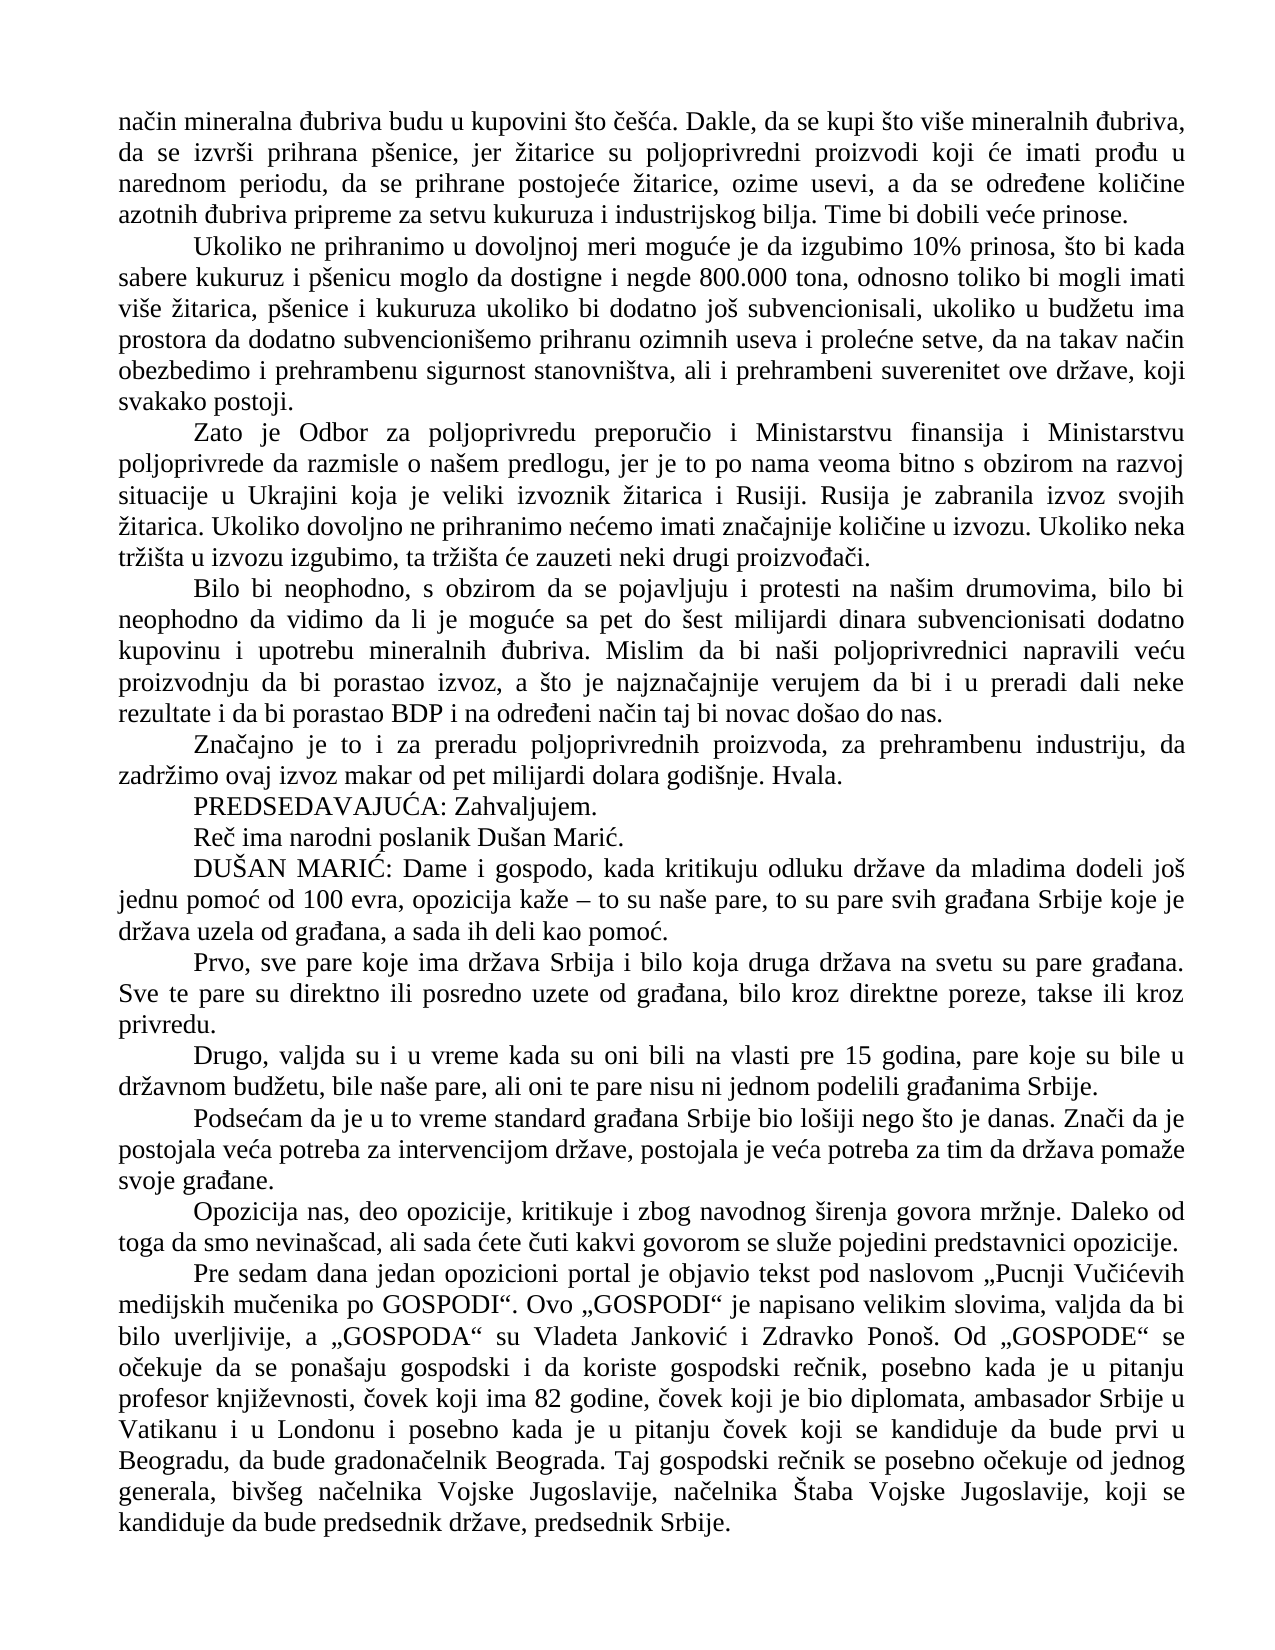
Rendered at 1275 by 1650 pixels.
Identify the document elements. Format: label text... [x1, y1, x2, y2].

text Opozicija nas, deo opozicije, kritikuje i zbog navodnog širenja govora mržnje. Daleko od toga da smo nevinašcad, ali sada ćete čuti kakvi govorom se služe pojedini predstavnici opozicije. [118, 1195, 1186, 1257]
text Zato je Odbor za poljoprivredu preporučio i Ministarstvu finansija i Ministarstvu poljoprivrede da razmisle o našem predlogu, jer je to po nama veoma bitno s obzirom na razvoj situacije u Ukrajini koja je veliki izvoznik žitarica i Rusiji. Rusija je zabranila izvoz svojih žitarica. Ukoliko dovoljno ne prihranimo nećemo imati značajnije količine u izvozu. Ukoliko neka tržišta u izvozu izgubimo, ta tržišta će zauzeti neki drugi proizvođači. [118, 416, 1186, 572]
text Podsećam da je u to vreme standard građana Srbije bio lošiji nego što je danas. Znači da je postojala veća potreba za intervencijom države, postojala je veća potreba za tim da država pomaže svoje građane. [118, 1102, 1186, 1195]
text Pre sedam dana jedan opozicioni portal je objavio tekst pod naslovom „Pucnji Vučićevih medijskih mučenika po GOSPODI“. Ovo „GOSPODI“ je napisano velikim slovima, valjda da bi bilo uverljivije, a „GOSPODA“ su Vladeta Janković i Zdravko Ponoš. Od „GOSPODE“ se očekuje da se ponašaju gospodski i da koriste gospodski rečnik, posebno kada je u pitanju profesor književnosti, čovek koji ima 82 godine, čovek koji je bio diplomata, ambasador Srbije u Vatikanu i u Londonu i posebno kada je u pitanju čovek koji se kandiduje da bude prvi u Beogradu, da bude gradonačelnik Beograda. Taj gospodski rečnik se posebno očekuje od jednog generala, bivšeg načelnika Vojske Jugoslavije, načelnika Štaba Vojske Jugoslavije, koji se kandiduje da bude predsednik države, predsednik Srbije. [118, 1257, 1186, 1538]
text Bilo bi neophodno, s obzirom da se pojavljuju i protesti na našim drumovima, bilo bi neophodno da vidimo da li je moguće sa pet do šest milijardi dinara subvencionisati dodatno kupovinu i upotrebu mineralnih đubriva. Mislim da bi naši poljoprivrednici napravili veću proizvodnju da bi porastao izvoz, a što je najznačajnije verujem da bi i u preradi dali neke rezultate i da bi porastao BDP i na određeni način taj bi novac došao do nas. [118, 572, 1186, 728]
text PREDSEDAVAJUĆA: Zahvaljujem. [118, 790, 1186, 821]
text Ukoliko ne prihranimo u dovoljnoj meri moguće je da izgubimo 10% prinosa, što bi kada sabere kukuruz i pšenicu moglo da dostigne i negde 800.000 tona, odnosno toliko bi mogli imati više žitarica, pšenice i kukuruza ukoliko bi dodatno još subvencionisali, ukoliko u budžetu ima prostora da dodatno subvencionišemo prihranu ozimnih useva i prolećne setve, da na takav način obezbedimo i prehrambenu sigurnost stanovništva, ali i prehrambeni suverenitet ove države, koji svakako postoji. [118, 229, 1186, 416]
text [118, 105, 1186, 229]
text Značajno je to i za preradu poljoprivrednih proizvoda, za prehrambenu industriju, da zadržimo ovaj izvoz makar od pet milijardi dolara godišnje. Hvala. [118, 728, 1186, 790]
text Drugo, valjda su i u vreme kada su oni bili na vlasti pre 15 godina, pare koje su bile u državnom budžetu, bile naše pare, ali oni te pare nisu ni jednom podelili građanima Srbije. [118, 1039, 1186, 1102]
text Reč ima narodni poslanik Dušan Marić. [118, 821, 1186, 852]
text Prvo, sve pare koje ima država Srbija i bilo koja druga država na svetu su pare građana. Sve te pare su direktno ili posredno uzete od građana, bilo kroz direktne poreze, takse ili kroz privredu. [118, 946, 1186, 1039]
text DUŠAN MARIĆ: Dame i gospodo, kada kritikuju odluku države da mladima dodeli još jednu pomoć od 100 evra, opozicija kaže – to su naše pare, to su pare svih građana Srbije koje je država uzela od građana, a sada ih deli kao pomoć. [118, 852, 1186, 946]
